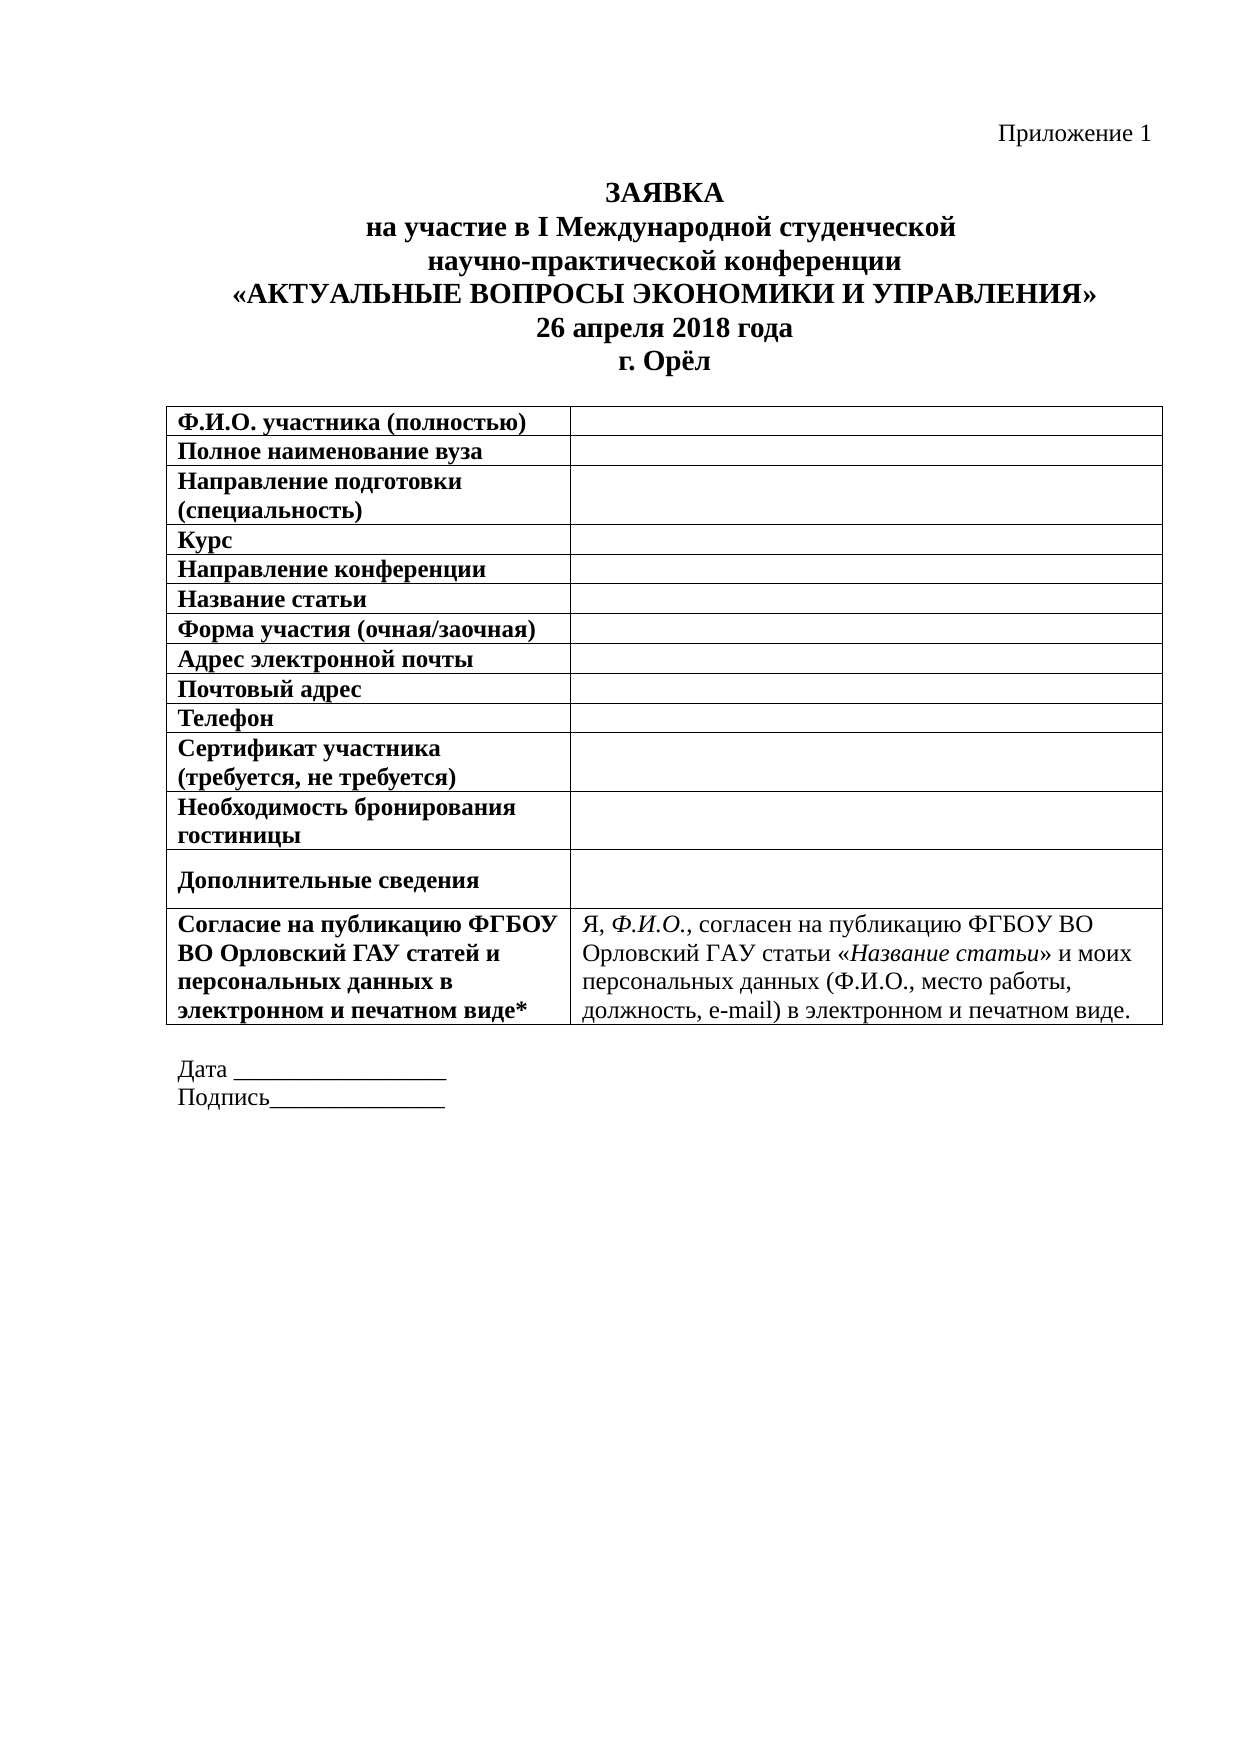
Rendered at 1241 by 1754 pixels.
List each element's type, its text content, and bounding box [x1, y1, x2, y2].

table_cell Форма участия (очная/заочная) [167, 614, 570, 643]
text на участие в I Международной студенческой научно-практической конференции [177, 209, 1152, 276]
table_cell [571, 644, 1162, 673]
table_cell Согласие на публикацию ФГБОУ ВО Орловский ГАУ статей и персональных данных в электронном и печатном виде* [167, 909, 570, 1024]
table_cell Направление конференции [167, 555, 570, 583]
table_header Ф.И.О. участника (полностью) [167, 407, 570, 435]
table_cell [571, 704, 1162, 732]
table_cell Почтовый адрес [167, 674, 570, 702]
table_header [571, 407, 1162, 435]
table_cell Дополнительные сведения [167, 850, 570, 908]
table_cell Название статьи [167, 584, 570, 613]
table_cell [571, 733, 1162, 791]
table_cell Телефон [167, 704, 570, 732]
table_cell Курс [167, 525, 570, 553]
table_cell [571, 674, 1162, 702]
table_cell Адрес электронной почты [167, 644, 570, 673]
table_cell Полное наименование вуза [167, 436, 570, 465]
text Подпись______________ [177, 1082, 1152, 1111]
table_cell [571, 436, 1162, 465]
table_cell Я, Ф.И.О., согласен на публикацию ФГБОУ ВО Орловский ГАУ статьи «Название статьи» и моих персональных данных (Ф.И.О., место работы, должность, e-mail) в электронном и печатном виде. [571, 909, 1162, 1024]
table_cell [571, 850, 1162, 908]
table_cell Направление подготовки (специальность) [167, 466, 570, 524]
text Дата _________________ [177, 1054, 1152, 1082]
table_cell [571, 614, 1162, 643]
text г. Орёл [177, 343, 1152, 377]
table_cell [571, 466, 1162, 524]
table_cell [571, 584, 1162, 613]
text ЗАЯВКА [177, 176, 1152, 209]
table_cell [571, 525, 1162, 553]
table_cell Необходимость бронирования гостиницы [167, 792, 570, 849]
table_cell [571, 792, 1162, 849]
text Приложение 1 [177, 118, 1152, 147]
text 26 апреля 2018 года [177, 310, 1152, 343]
table_cell [571, 555, 1162, 583]
text «АКТУАЛЬНЫЕ ВОПРОСЫ ЭКОНОМИКИ И УПРАВЛЕНИЯ» [177, 276, 1152, 310]
table_cell Сертификат участника (требуется, не требуется) [167, 733, 570, 791]
